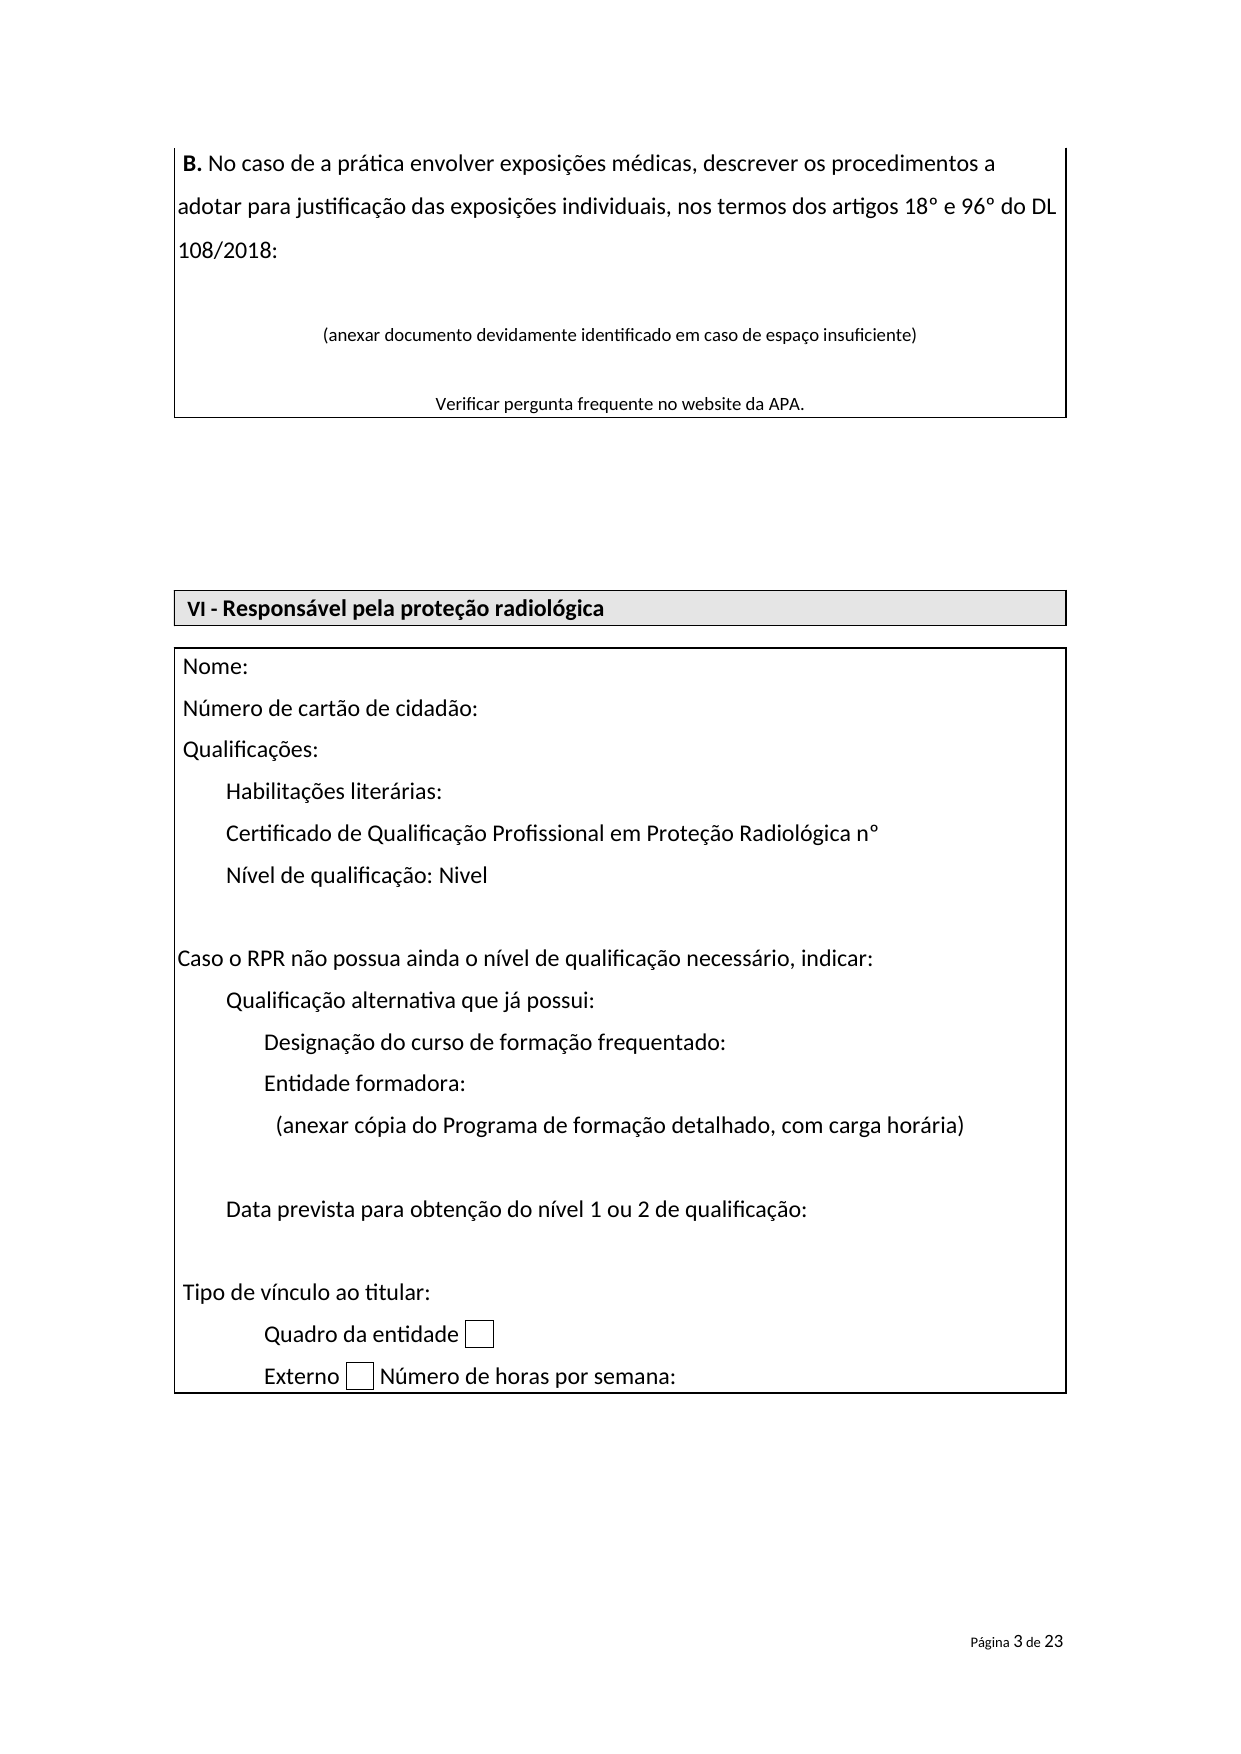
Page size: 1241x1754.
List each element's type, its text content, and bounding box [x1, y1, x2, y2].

text Qualificações: [175, 731, 1065, 764]
text Entidade formadora: [175, 1065, 1065, 1098]
text Nome: [175, 649, 1065, 680]
text Designação do curso de formação frequentado: [175, 1023, 1065, 1056]
text Habilitações literárias: [175, 772, 1065, 805]
text Data prevista para obtenção do nível 1 ou 2 de qualificação: [175, 1190, 1065, 1223]
text B. No caso de a prática envolver exposições médicas, descrever os procedimentos a adotar para justificação das exposições individuais, nos termos dos artigos 18º e 96º do DL 108/2018: [177, 148, 1063, 264]
text Certificado de Qualificação Profissional em Proteção Radiológica nº [175, 814, 1065, 847]
text Qualificação alternativa que já possui: [175, 981, 1065, 1014]
text Tipo de vínculo ao titular: [175, 1274, 1065, 1307]
text VI - Responsável pela proteção radiológica [175, 591, 1065, 625]
text (anexar documento devidamente identificado em caso de espaço insuficiente) [175, 323, 1065, 346]
text Externo Número de horas por semana: [175, 1357, 1065, 1392]
text Nível de qualificação: [175, 856, 1065, 889]
text (anexar cópia do Programa de formação detalhado, com carga horária) [175, 1107, 1065, 1139]
text Número de cartão de cidadão: [175, 689, 1065, 722]
text Verificar pergunta frequente no website da APA. [175, 392, 1065, 417]
text Caso o RPR não possua ainda o nível de qualificação necessário, indicar: [175, 939, 1065, 972]
text Quadro da entidade [175, 1316, 1065, 1348]
